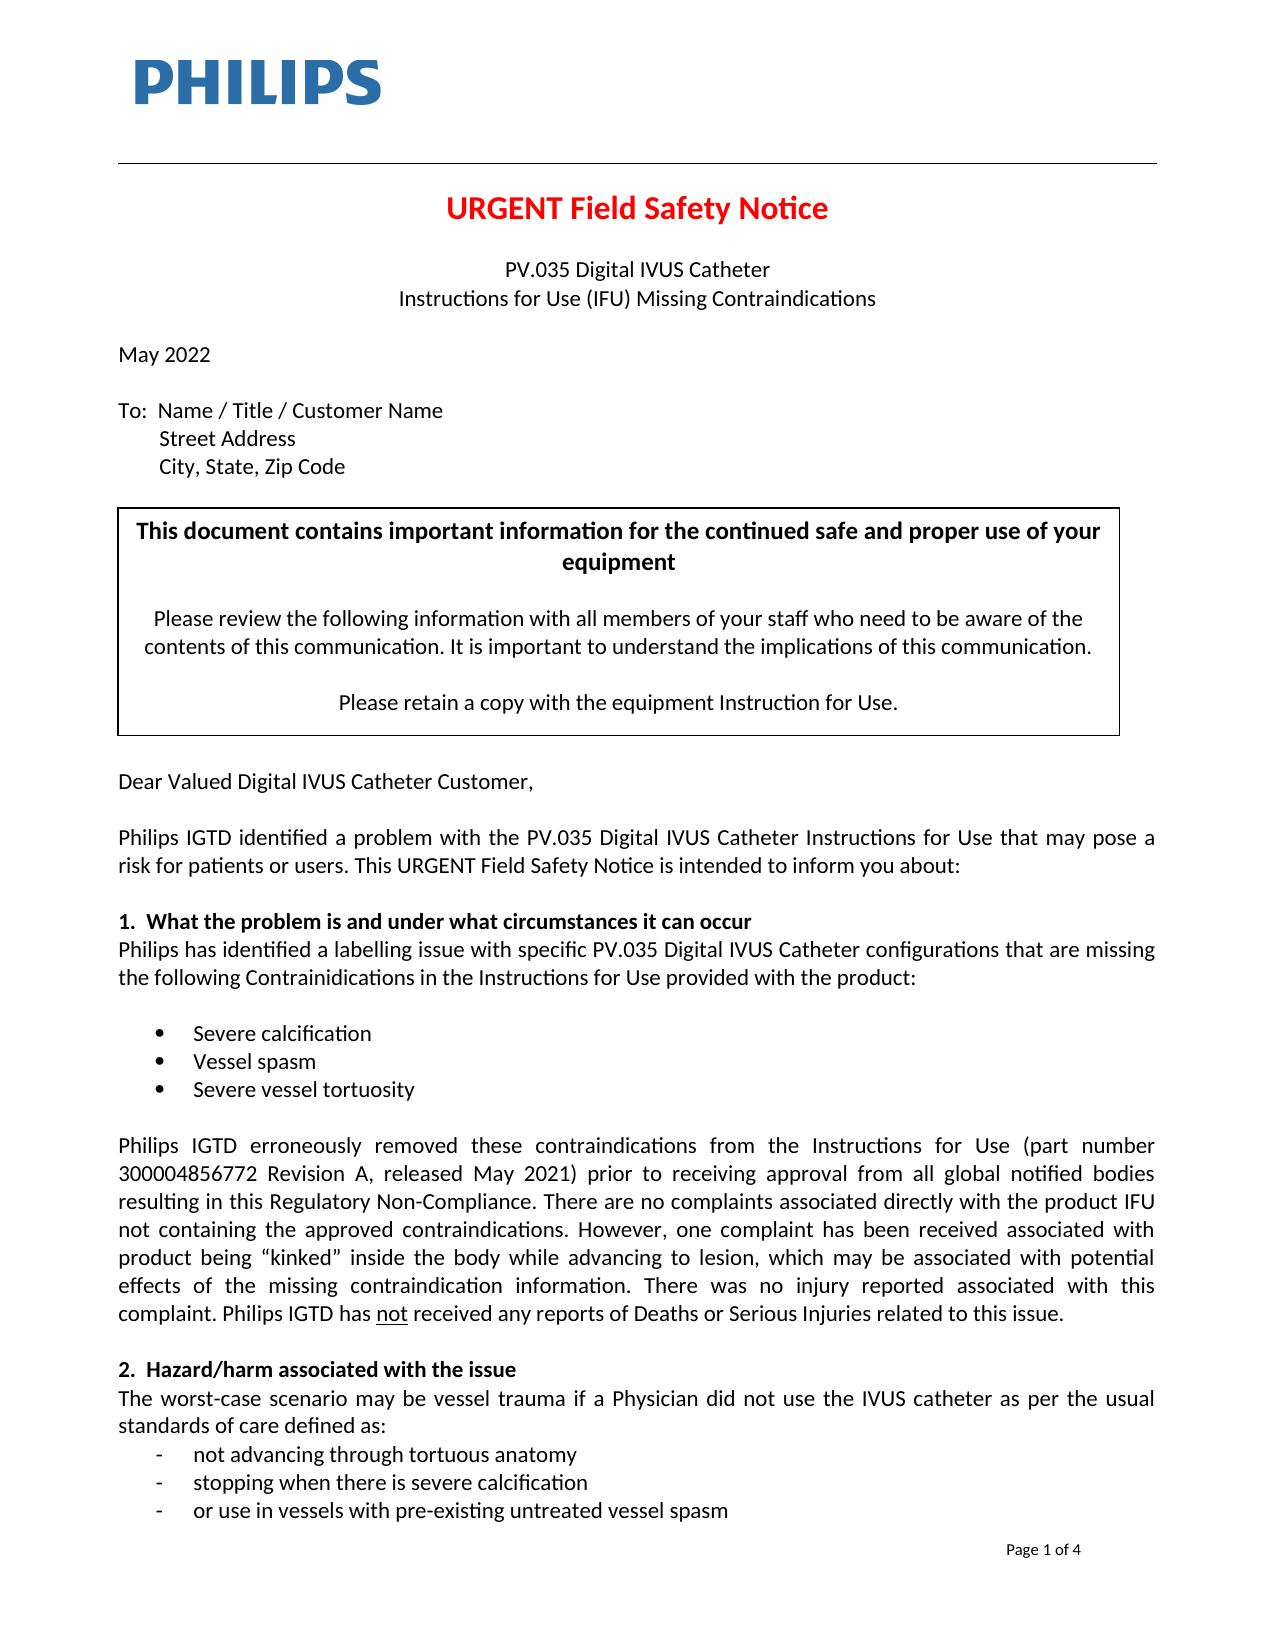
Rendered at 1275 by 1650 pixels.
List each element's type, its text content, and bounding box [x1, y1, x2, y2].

text URGENT Field Safety Notice [118, 187, 1157, 228]
text Philips IGTD erroneously removed these contraindications from the Instructions for Use (part number 300004856772 Revision A, released May 2021) prior to receiving approval from all global notified bodies resulting in this Regulatory Non-Compliance. There are no complaints associated directly with the product IFU not containing the approved contraindications. However, one complaint has been received associated with product being “kinked” inside the body while advancing to lesion, which may be associated with potential effects of the missing contraindication information. There was no injury reported associated with this complaint. Philips IGTD has not received any reports of Deaths or Serious Injuries related to this issue. [118, 1131, 1157, 1328]
text The worst-case scenario may be vessel trauma if a Physician did not use the IVUS catheter as per the usual standards of care defined as: [118, 1384, 1157, 1440]
text To: Name / Title / Customer Name [118, 396, 1157, 424]
text Street Address [118, 424, 1157, 452]
list not advancing through tortuous anatomy [156, 1440, 1157, 1468]
text Instructions for Use (IFU) Missing Contraindications [118, 284, 1157, 312]
text Philips has identified a labelling issue with specific PV.035 Digital IVUS Catheter configurations that are missing the following Contrainidications in the Instructions for Use provided with the product: [118, 935, 1157, 991]
text Philips IGTD identified a problem with the PV.035 Digital IVUS Catheter Instructions for Use that may pose a risk for patients or users. This URGENT Field Safety Notice is intended to inform you about: [118, 823, 1157, 879]
picture [135, 60, 381, 105]
list Severe vessel tortuosity [156, 1075, 1157, 1103]
text City, State, Zip Code [118, 452, 1157, 480]
text Dear Valued Digital IVUS Catheter Customer, [118, 767, 1157, 795]
list or use in vessels with pre-existing untreated vessel spasm [156, 1496, 1157, 1524]
list Severe calcification [156, 1019, 1157, 1047]
text PV.035 Digital IVUS Catheter [118, 256, 1157, 284]
text May 2022 [118, 340, 1157, 368]
list Vessel spasm [156, 1047, 1157, 1075]
list What the problem is and under what circumstances it can occur [118, 907, 1157, 935]
list stopping when there is severe calcification [156, 1468, 1157, 1496]
list Hazard/harm associated with the issue [118, 1356, 1157, 1384]
